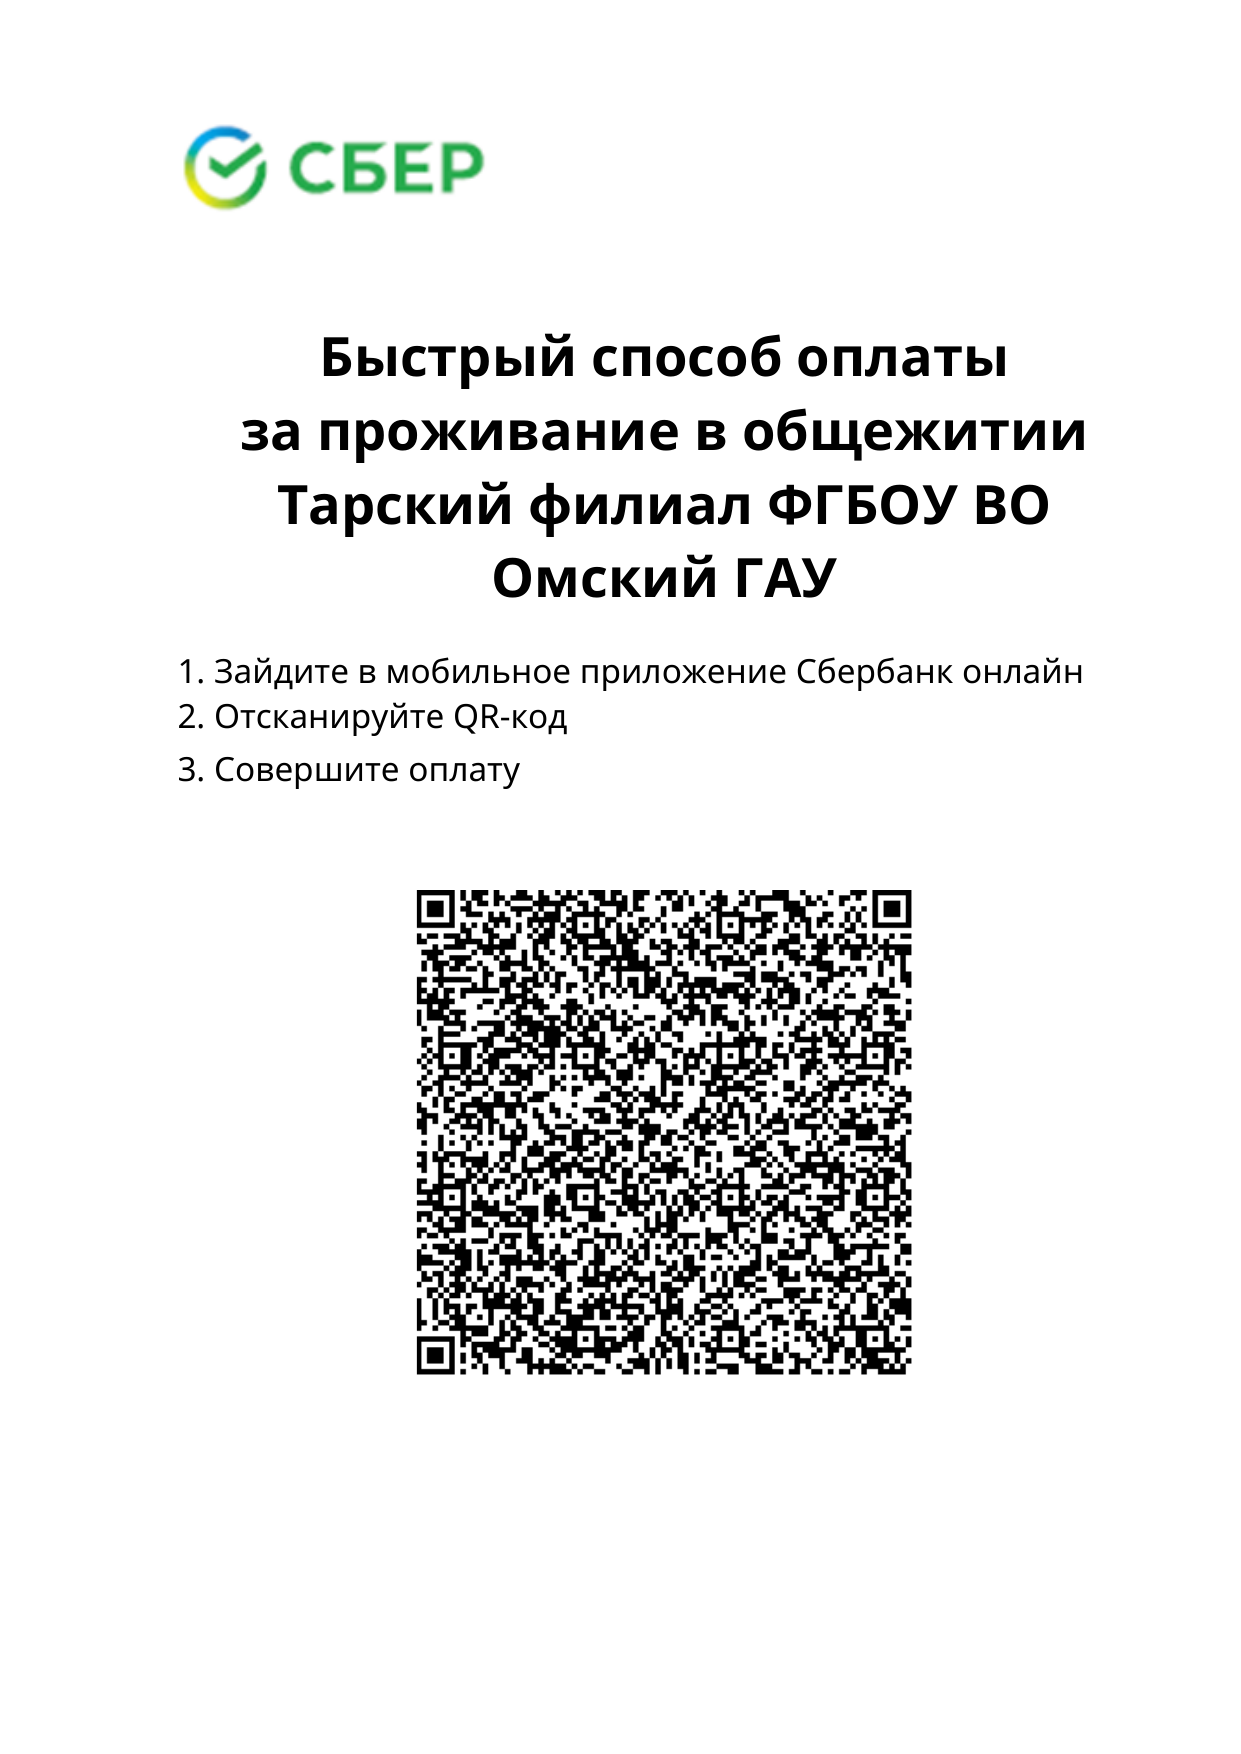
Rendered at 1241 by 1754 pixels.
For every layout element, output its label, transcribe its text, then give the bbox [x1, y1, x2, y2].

text 2. Отсканируйте QR-код [177, 693, 1152, 739]
text Быстрый способ оплаты [177, 319, 1152, 392]
text 1. Зайдите в мобильное приложение Сбербанк онлайн [177, 648, 1152, 693]
text 3. Совершите оплату [177, 746, 1152, 792]
picture [177, 118, 495, 219]
picture [416, 890, 913, 1376]
text Тарский филиал ФГБОУ ВО Омский ГАУ [177, 466, 1152, 614]
text за проживание в общежитии [177, 392, 1152, 466]
